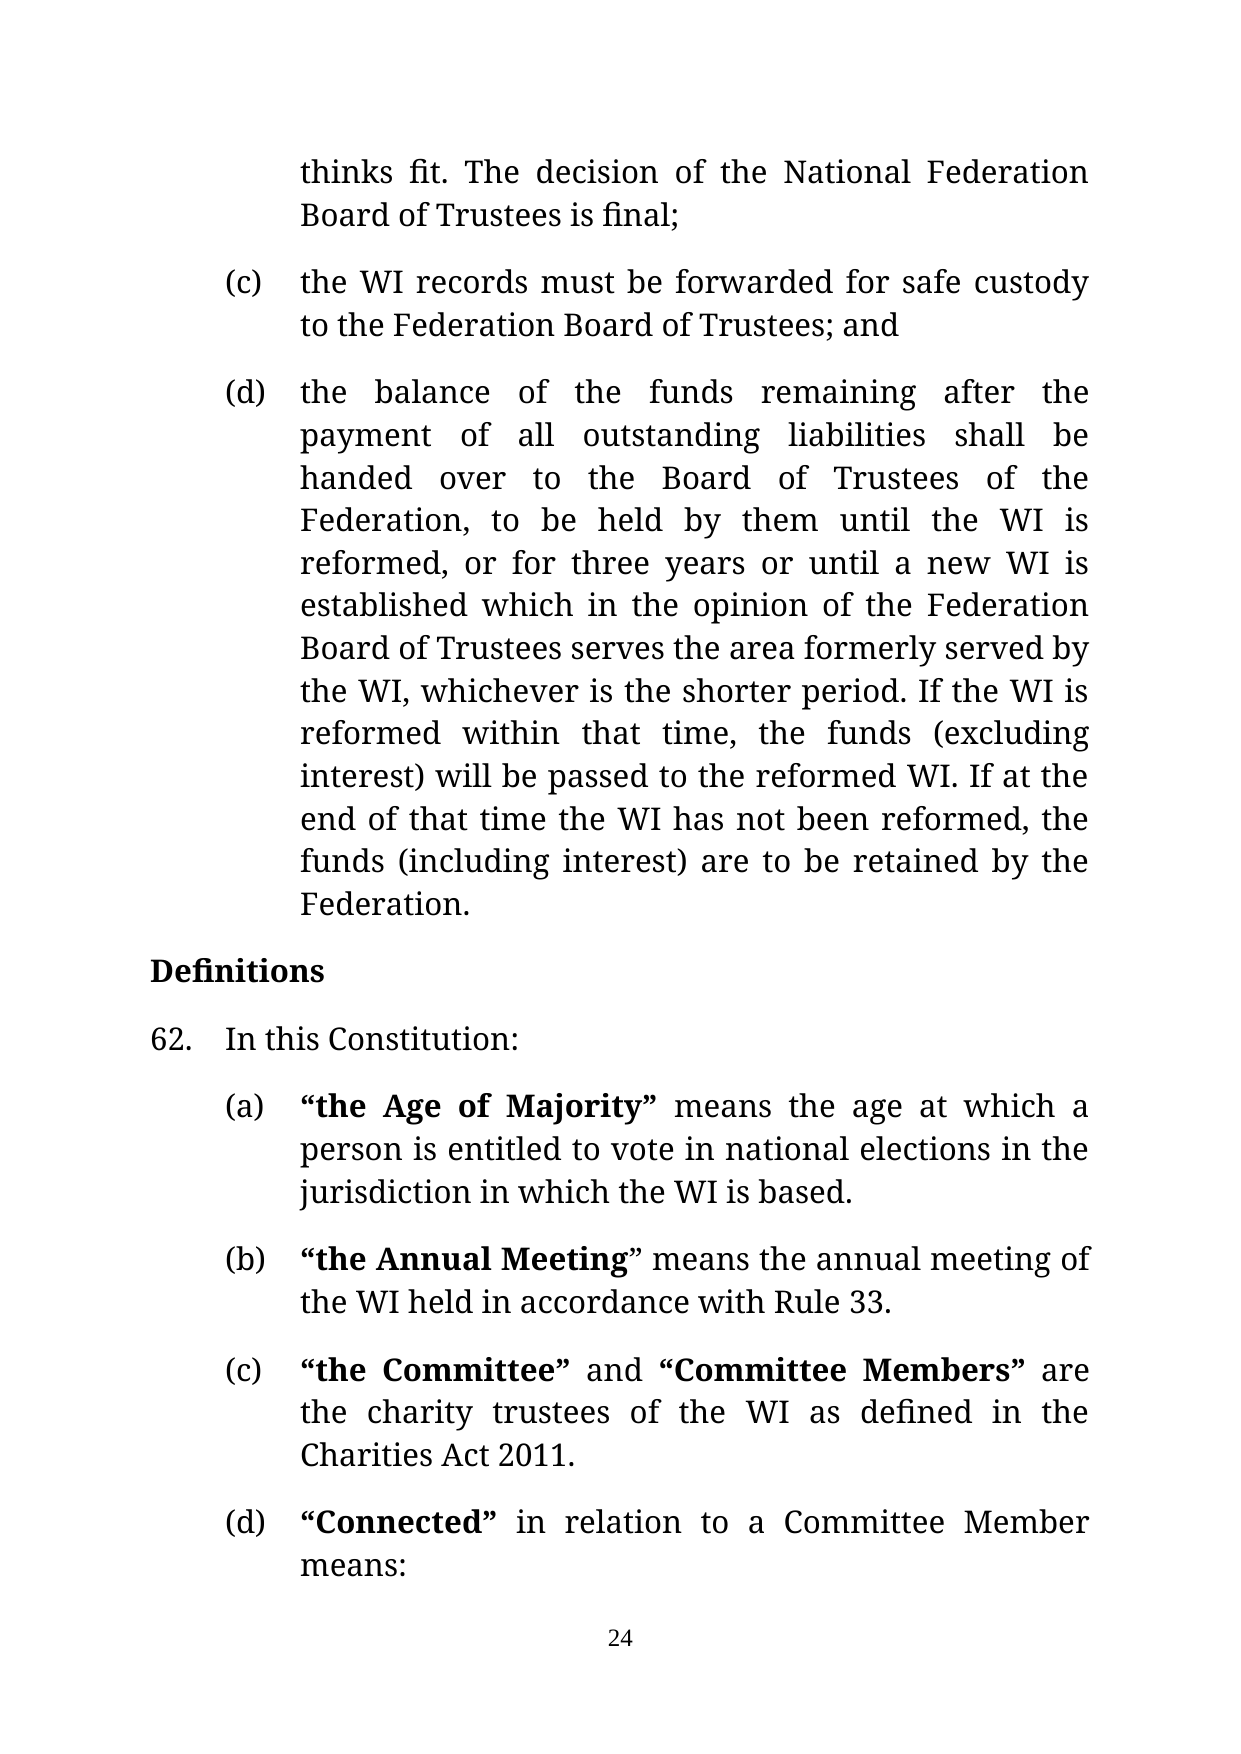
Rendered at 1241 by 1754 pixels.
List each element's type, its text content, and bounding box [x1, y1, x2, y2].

list Definitions [150, 949, 1090, 992]
text “Connected” in relation to a Committee Member means: [225, 1500, 1090, 1586]
text In this Constitution: [150, 1017, 1090, 1059]
text “the Committee” and “Committee Members” are the charity trustees of the WI as defined in the Charities Act 2011. [225, 1347, 1090, 1475]
text the balance of the funds remaining after the payment of all outstanding liabilities shall be handed over to the Board of Trustees of the Federation, to be held by them until the WI is reformed, or for three years or until a new WI is established which in the opinion of the Federation Board of Trustees serves the area formerly served by the WI, whichever is the shorter period. If the WI is reformed within that time, the funds (excluding interest) will be passed to the reformed WI. If at the end of that time the WI has not been reformed, the funds (including interest) are to be retained by the Federation. [225, 370, 1090, 924]
text “the Annual Meeting” means the annual meeting of the WI held in accordance with Rule 33. [225, 1237, 1090, 1322]
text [225, 150, 1090, 235]
text the WI records must be forwarded for safe custody to the Federation Board of Trustees; and [225, 260, 1090, 345]
text “the Age of Majority” means the age at which a person is entitled to vote in national elections in the jurisdiction in which the WI is based. [225, 1084, 1090, 1212]
